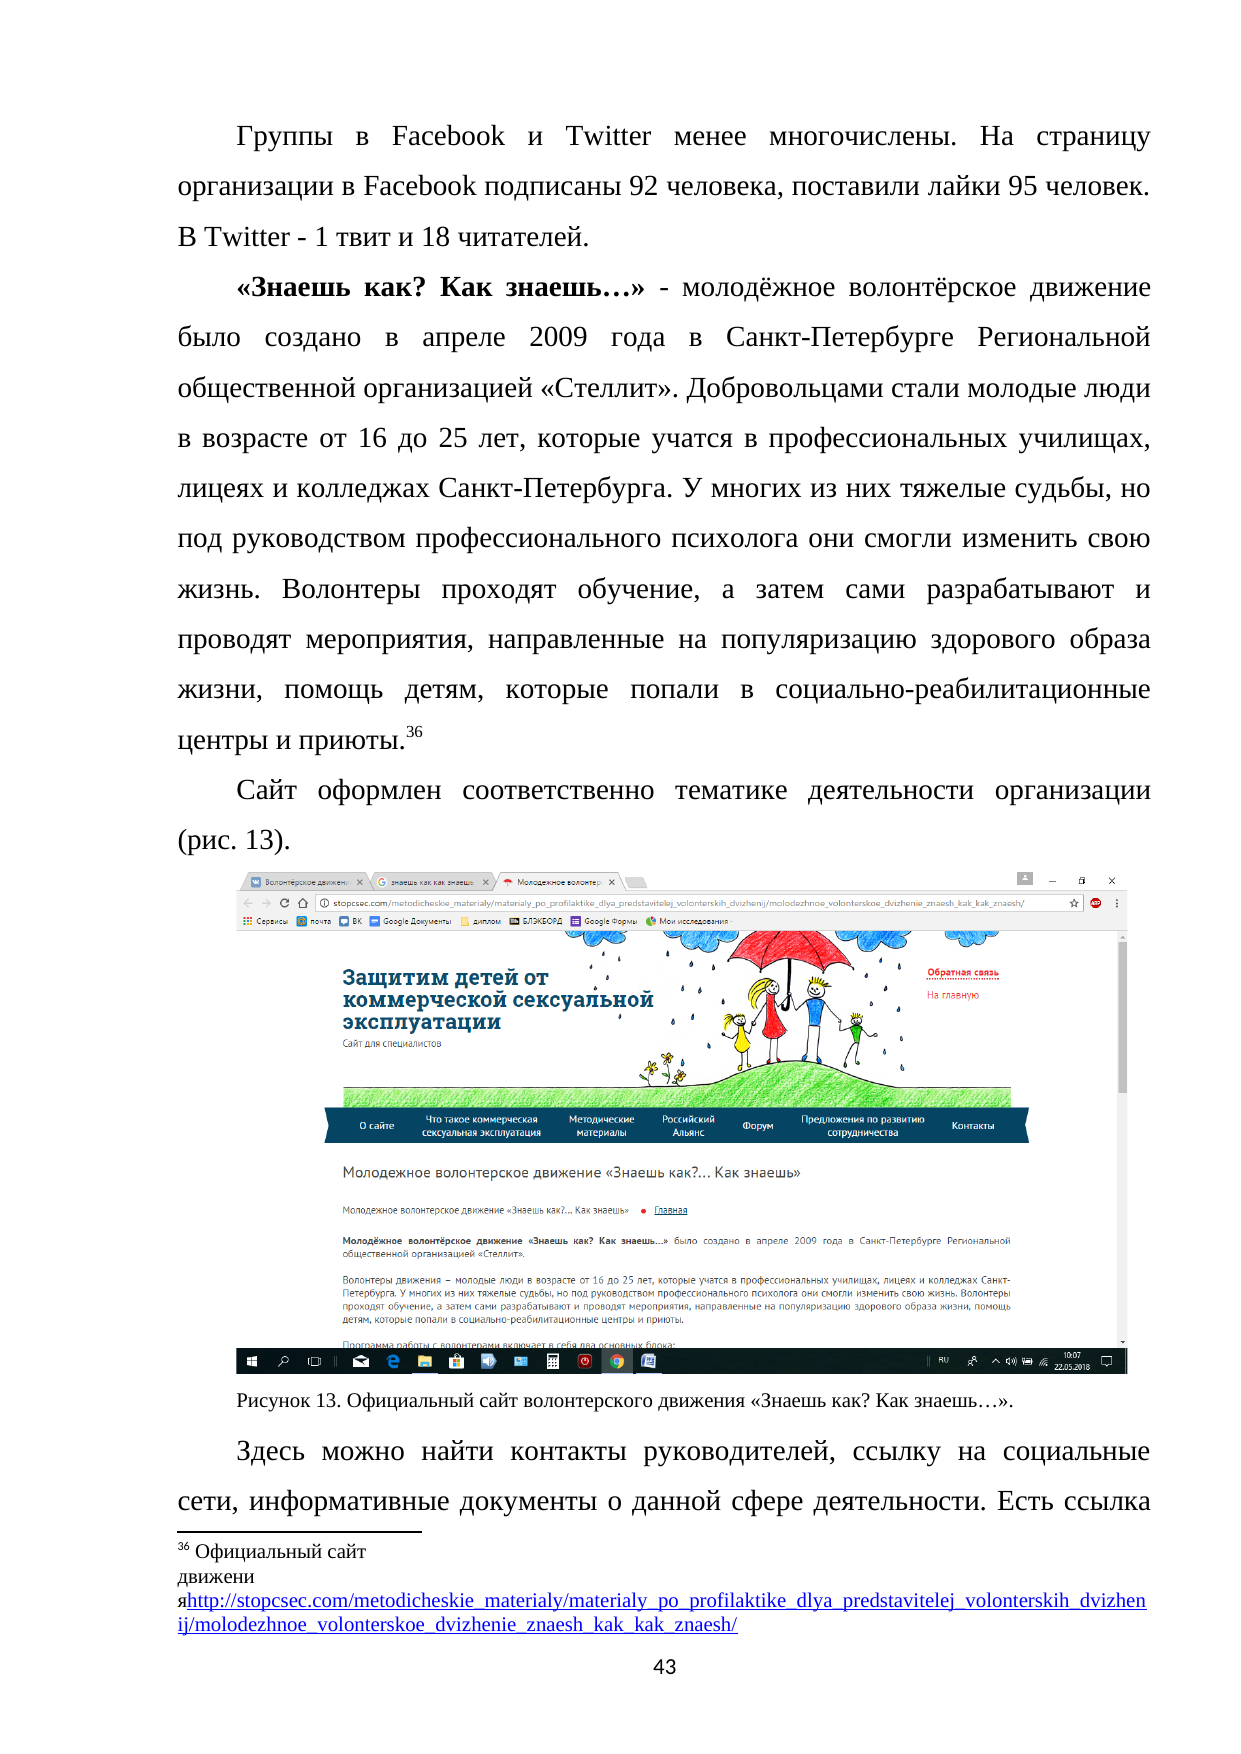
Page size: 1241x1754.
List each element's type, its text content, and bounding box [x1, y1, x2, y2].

text «Знаешь как? Как знаешь…» - молодёжное волонтёрское движение было создано в апреле 2009 года в Санкт-Петербурге Региональной общественной организацией «Стеллит». Добровольцами стали молодые люди в возрасте от 16 до 25 лет, которые учатся в профессиональных училищах, лицеях и колледжах Санкт-Петербурга. У многих из них тяжелые судьбы, но под руководством профессионального психолога они смогли изменить свою жизнь. Волонтеры проходят обучение, а затем сами разрабатывают и проводят мероприятия, направленные на популяризацию здорового образа жизни, помощь детям, которые попали в социально-реабилитационные центры и приюты. [177, 269, 1152, 755]
text Рисунок 13. Официальный сайт волонтерского движения «Знаешь как? Как знаешь…». [177, 1388, 1152, 1412]
picture [236, 872, 1128, 1374]
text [177, 1433, 1152, 1517]
text Группы в Facebook и Twitter менее многочислены. На страницу организации в Facebook подписаны 92 человека, поставили лайки 95 человек. В Twitter - 1 твит и 18 читателей. [177, 118, 1152, 252]
text Сайт оформлен соответственно тематике деятельности организации (рис. 13). [177, 772, 1152, 856]
